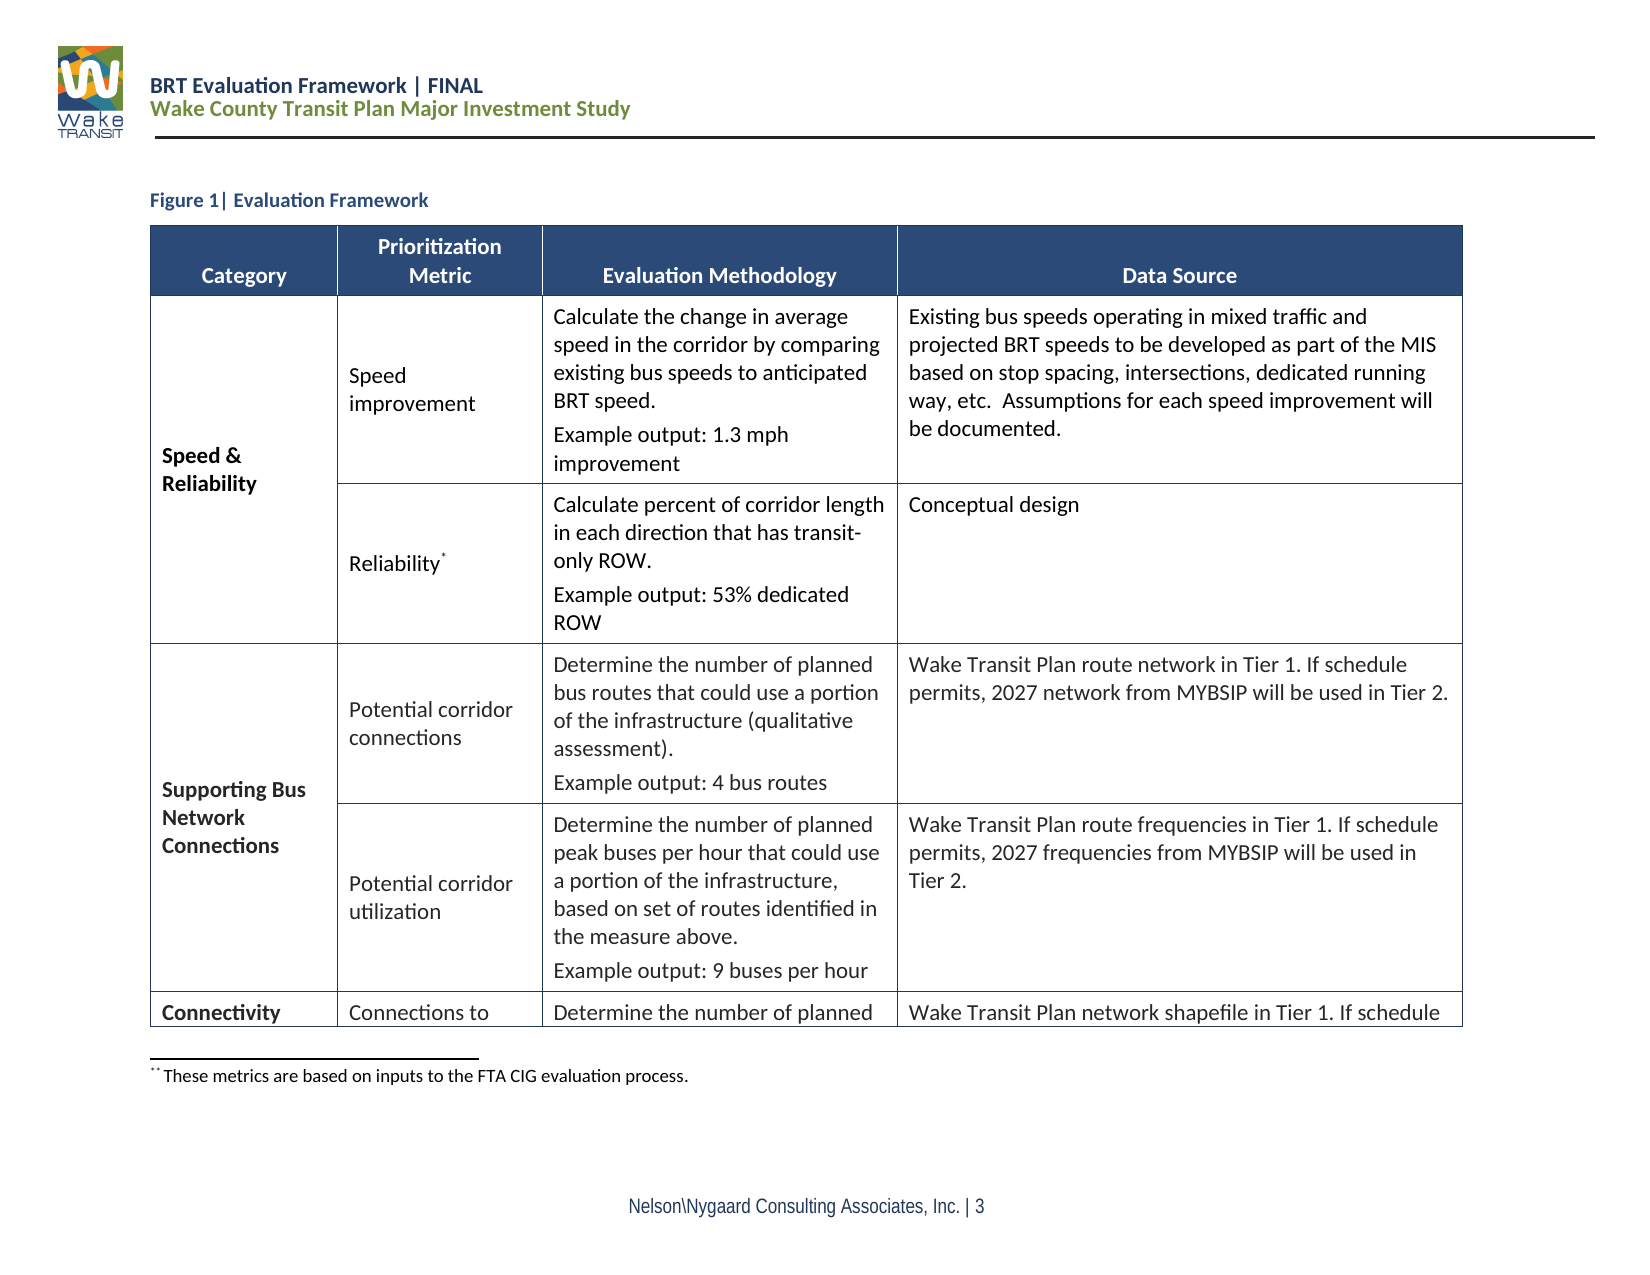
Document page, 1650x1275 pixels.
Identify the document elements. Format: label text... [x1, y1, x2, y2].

table_cell Calculate percent of corridor length in each direction that has transit-only ROW. Example output: 53% dedicated ROW [543, 484, 897, 643]
table_cell Speed improvement [338, 296, 542, 483]
table_cell Connectivity [151, 992, 337, 1026]
table_cell Calculate the change in average speed in the corridor by comparing existing to anticipated BRT speed. Example output: 1.3 mph improvement [543, 296, 897, 483]
table_cell Connections to frequent transit [338, 992, 542, 1026]
table_cell Supporting Bus Network Connections [151, 644, 337, 991]
table_cell Wake Transit Plan route network. If schedule permits, 2027 network from MYBSIP will be used. [898, 644, 1462, 803]
table_header Data Source [898, 226, 1462, 295]
table_header Category [151, 226, 337, 295]
table_header Evaluation Methodology [543, 226, 897, 295]
table_cell Wake Transit Plan route frequencies. If schedule permits, 2027 frequencies from MYBSIP will be used. [898, 804, 1462, 991]
table_cell Potential corridor connections [338, 644, 542, 803]
table_cell Speed & Reliability [151, 296, 337, 643]
picture [57, 46, 123, 138]
table_cell Reliability* [338, 484, 542, 643]
table_header Prioritization Metric [338, 226, 542, 295]
table_cell Determine the number of planned peak buses per hour that could use a portion of the infrastructure, based on set of routes identified in the measure above. Example output: 9 buses per hour [543, 804, 897, 991]
table_cell Determine the number of planned bus routes that could use a portion of the infrastructure (qualitative assessment). Example output: 4 bus routes [543, 644, 897, 803]
table_cell Potential corridor utilization [338, 804, 542, 991]
table_cell Wake Transit Plan network shapefile. If schedule permits, 2027 network from MYBSIP will be used. [898, 992, 1462, 1026]
table_cell Existing bus and [898, 296, 1462, 483]
table_cell Conceptual design [898, 484, 1462, 643]
